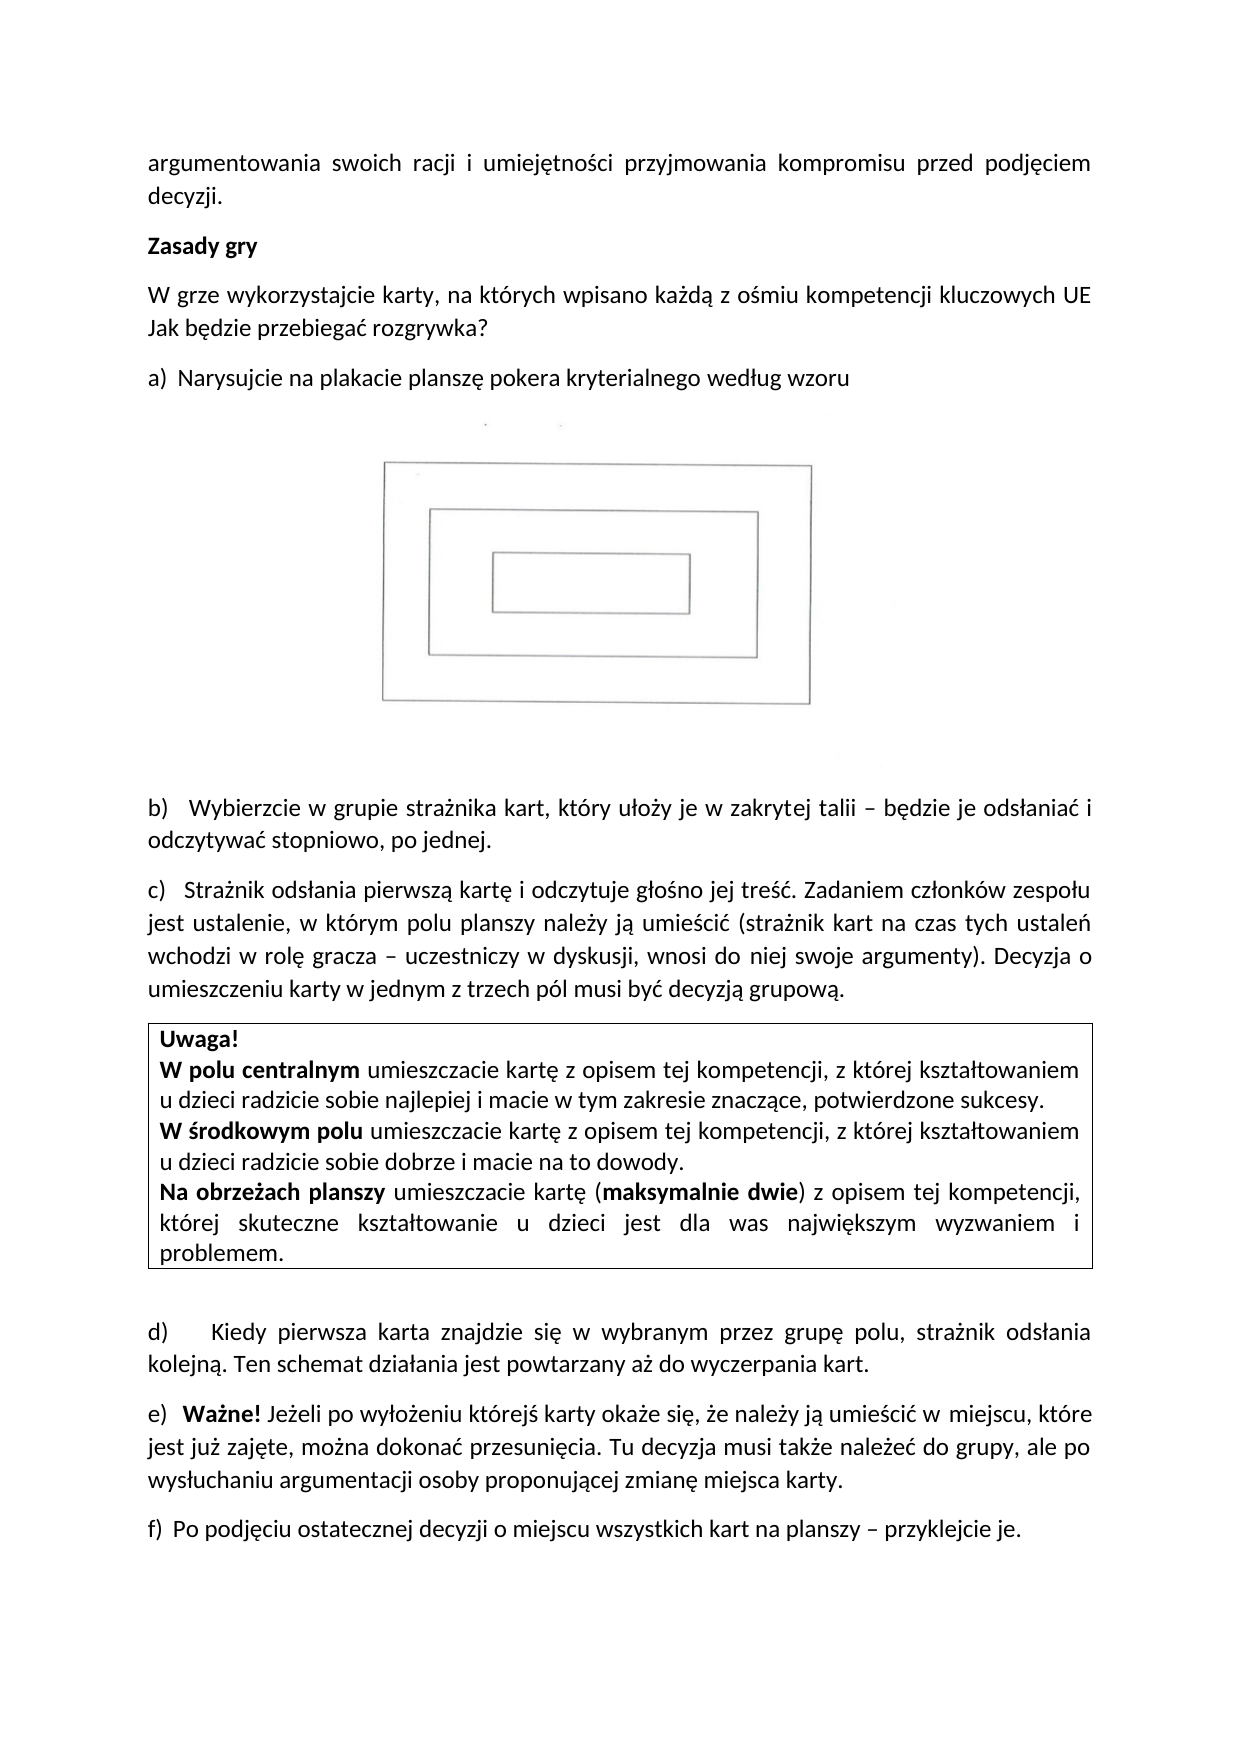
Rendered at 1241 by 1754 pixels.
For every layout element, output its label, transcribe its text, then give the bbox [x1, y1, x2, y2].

text c) Strażnik odsłania pierwszą kartę i odczytuje głośno jej treść. Zadaniem członków zespołu jest ustalenie, w którym polu planszy należy ją umieścić (strażnik kart na czas tych ustaleń wchodzi w rolę gracza – uczestniczy w dyskusji, wnosi do niej swoje argumenty). Decyzja o umieszczeniu karty w jednym z trzech pól musi być decyzją grupową. [148, 874, 1093, 1003]
text f) Po podjęciu ostatecznej decyzji o miejscu wszystkich kart na planszy – przyklejcie je. [148, 1513, 1093, 1544]
text e) Ważne! Jeżeli po wyłożeniu którejś karty okaże się, że należy ją umieścić w miejscu, które jest już zajęte, można dokonać przesunięcia. Tu decyzja musi także należeć do grupy, ale po wysłuchaniu argumentacji osoby proponującej zmianę miejsca karty. [148, 1398, 1093, 1494]
list Narysujcie na plakacie planszę pokera kryterialnego według wzoru [148, 362, 1093, 393]
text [148, 148, 1093, 211]
text b) Wybierzcie w grupie strażnika kart, który ułoży je w zakrytej talii – będzie je odsłaniać i odczytywać stopniowo, po jednej. [148, 792, 1093, 855]
picture [343, 411, 897, 773]
text Zasady gry [148, 230, 1093, 261]
text d) Kiedy pierwsza karta znajdzie się w wybranym przez grupę polu, strażnik odsłania kolejną. Ten schemat działania jest powtarzany aż do wyczerpania kart. [148, 1316, 1093, 1379]
text W grze wykorzystajcie karty, na których wpisano każdą z ośmiu kompetencji kluczowych UE Jak będzie przebiegać rozgrywka? [148, 280, 1093, 343]
table_header Uwaga! W polu centralnym umieszczacie kartę z opisem tej kompetencji, z której kształtowaniem u dzieci radzicie sobie najlepiej i macie w tym zakresie znaczące, potwierdzone sukcesy. W środkowym polu umieszczacie kartę z opisem tej kompetencji, z której kształtowaniem u dzieci radzicie sobie dobrze i macie na to dowody. Na obrzeżach planszy umieszczacie kartę (maksymalnie dwie) z opisem tej kompetencji, której skuteczne kształtowanie u dzieci jest dla was największym wyzwaniem i problemem. [149, 1024, 1092, 1268]
